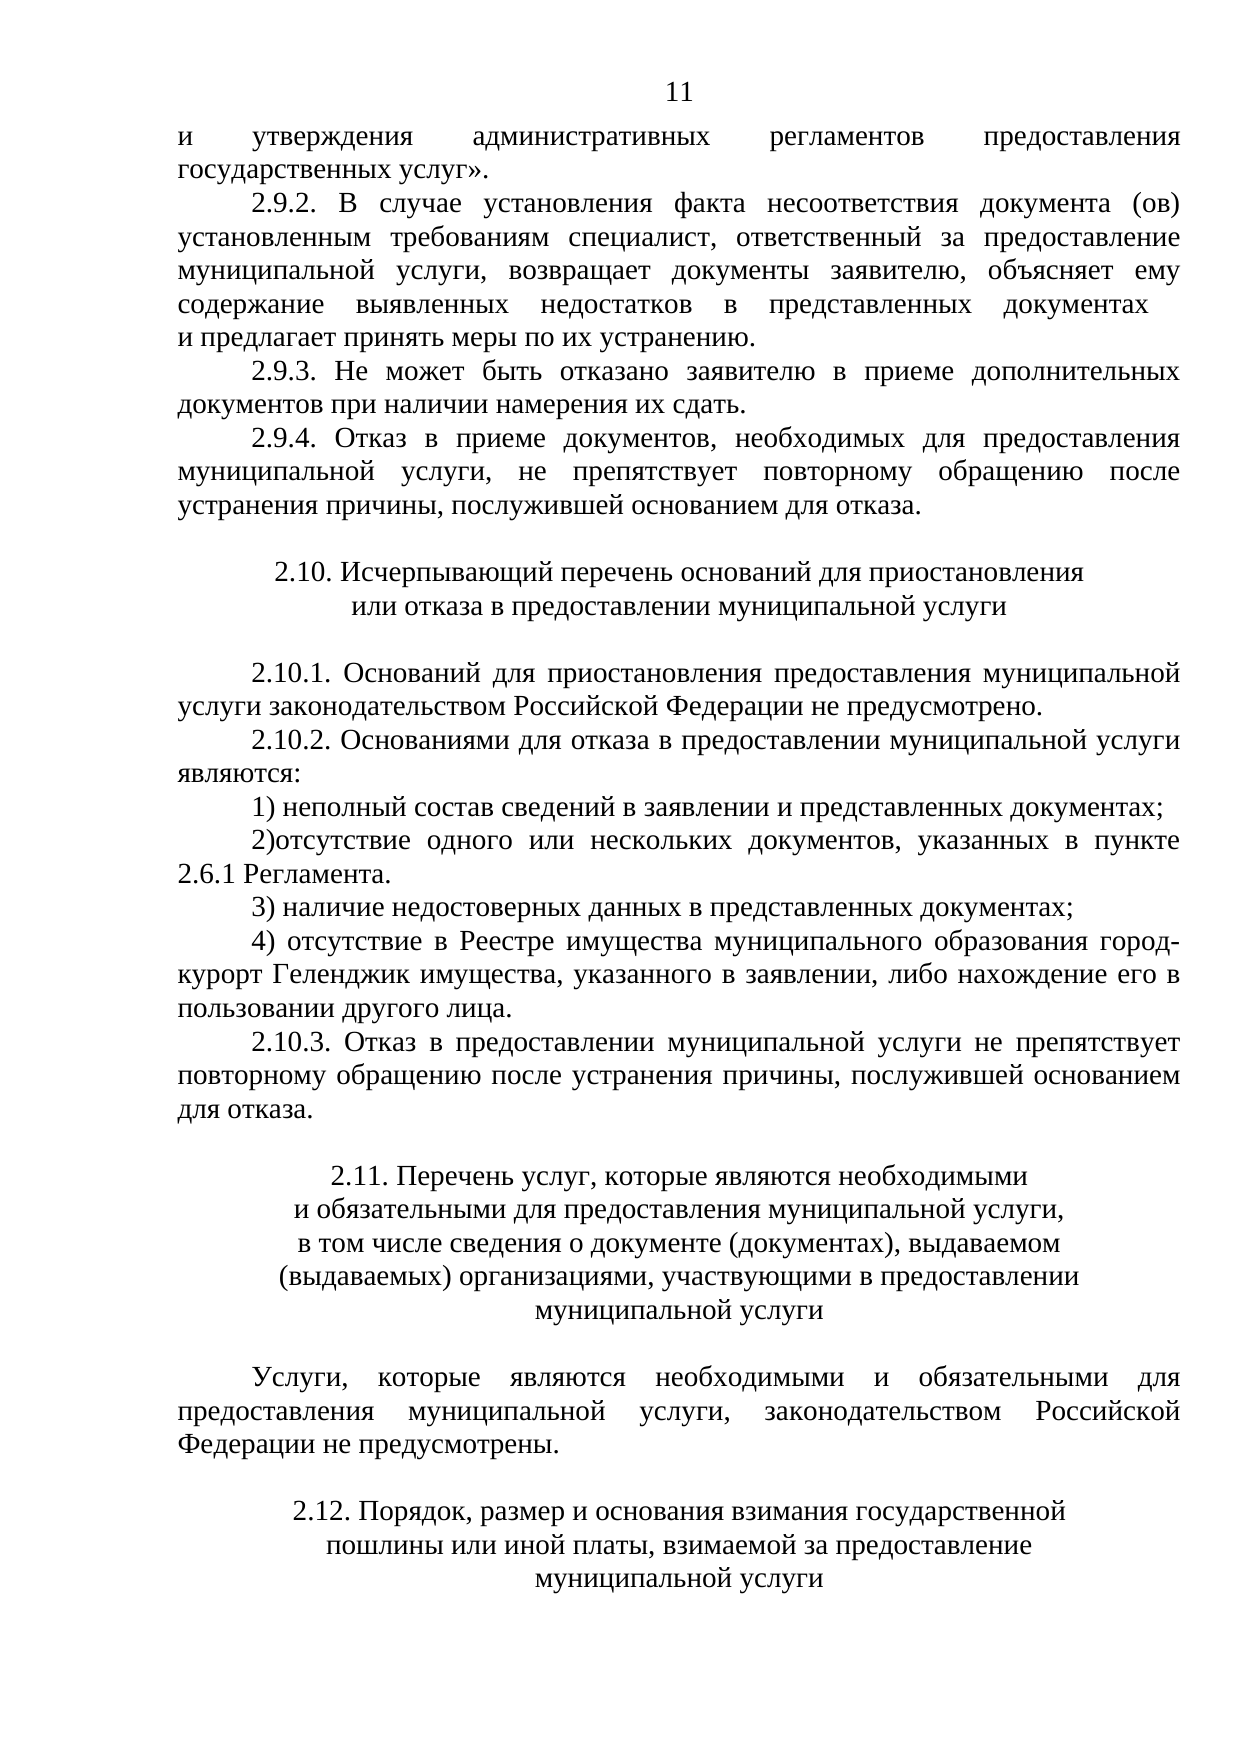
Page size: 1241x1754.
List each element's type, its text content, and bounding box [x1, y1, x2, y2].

text 4) отсутствие в Реестре имущества муниципального образования город-курорт Геленджик имущества, указанного в заявлении, либо нахождение его в пользовании другого лица. [177, 923, 1181, 1024]
text 2.10.1. Оснований для приостановления предоставления муниципальной услуги законодательством Российской Федерации не предусмотрено. [177, 655, 1181, 722]
text (выдаваемых) организациями, участвующими в предоставлении муниципальной услуги [177, 1258, 1181, 1326]
text или отказа в предоставлении муниципальной услуги [177, 588, 1181, 621]
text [177, 118, 1181, 185]
text 2.12. Порядок, размер и основания взимания государственной [177, 1493, 1181, 1527]
text Услуги, которые являются необходимыми и обязательными для предоставления муниципальной услуги, законодательством Российской Федерации не предусмотрены. [177, 1359, 1181, 1460]
text 2.9.4. Отказ в приеме документов, необходимых для предоставления муниципальной услуги, не препятствует повторному обращению после устранения причины, послужившей основанием для отказа. [177, 420, 1181, 521]
text 1) неполный состав сведений в заявлении и представленных документах; [177, 789, 1181, 822]
text муниципальной услуги [177, 1560, 1181, 1594]
text 2.10. Исчерпывающий перечень оснований для приостановления [177, 554, 1181, 588]
text 2.9.3. Не может быть отказано заявителю в приеме дополнительных документов при наличии намерения их сдать. [177, 353, 1181, 420]
text 2.10.2. Основаниями для отказа в предоставлении муниципальной услуги являются: [177, 722, 1181, 789]
text в том числе сведения о документе (документах), выдаваемом [177, 1225, 1181, 1258]
text пошлины или иной платы, взимаемой за предоставление [177, 1527, 1181, 1560]
text 2)отсутствие одного или нескольких документов, указанных в пункте 2.6.1 Регламента. [177, 822, 1181, 889]
text 2.10.3. Отказ в предоставлении муниципальной услуги не препятствует повторному обращению после устранения причины, послужившей основанием для отказа. [177, 1024, 1181, 1124]
text 2.11. Перечень услуг, которые являются необходимыми [177, 1158, 1181, 1191]
text и обязательными для предоставления муниципальной услуги, [177, 1191, 1181, 1225]
text 3) наличие недостоверных данных в представленных документах; [177, 889, 1181, 923]
text 2.9.2. В случае установления факта несоответствия документа (ов) установленным требованиям специалист, ответственный за предоставление муниципальной услуги, возвращает документы заявителю, объясняет ему содержание выявленных недостатков в представленных документах и предлагает принять меры по их устранению. [177, 185, 1181, 353]
